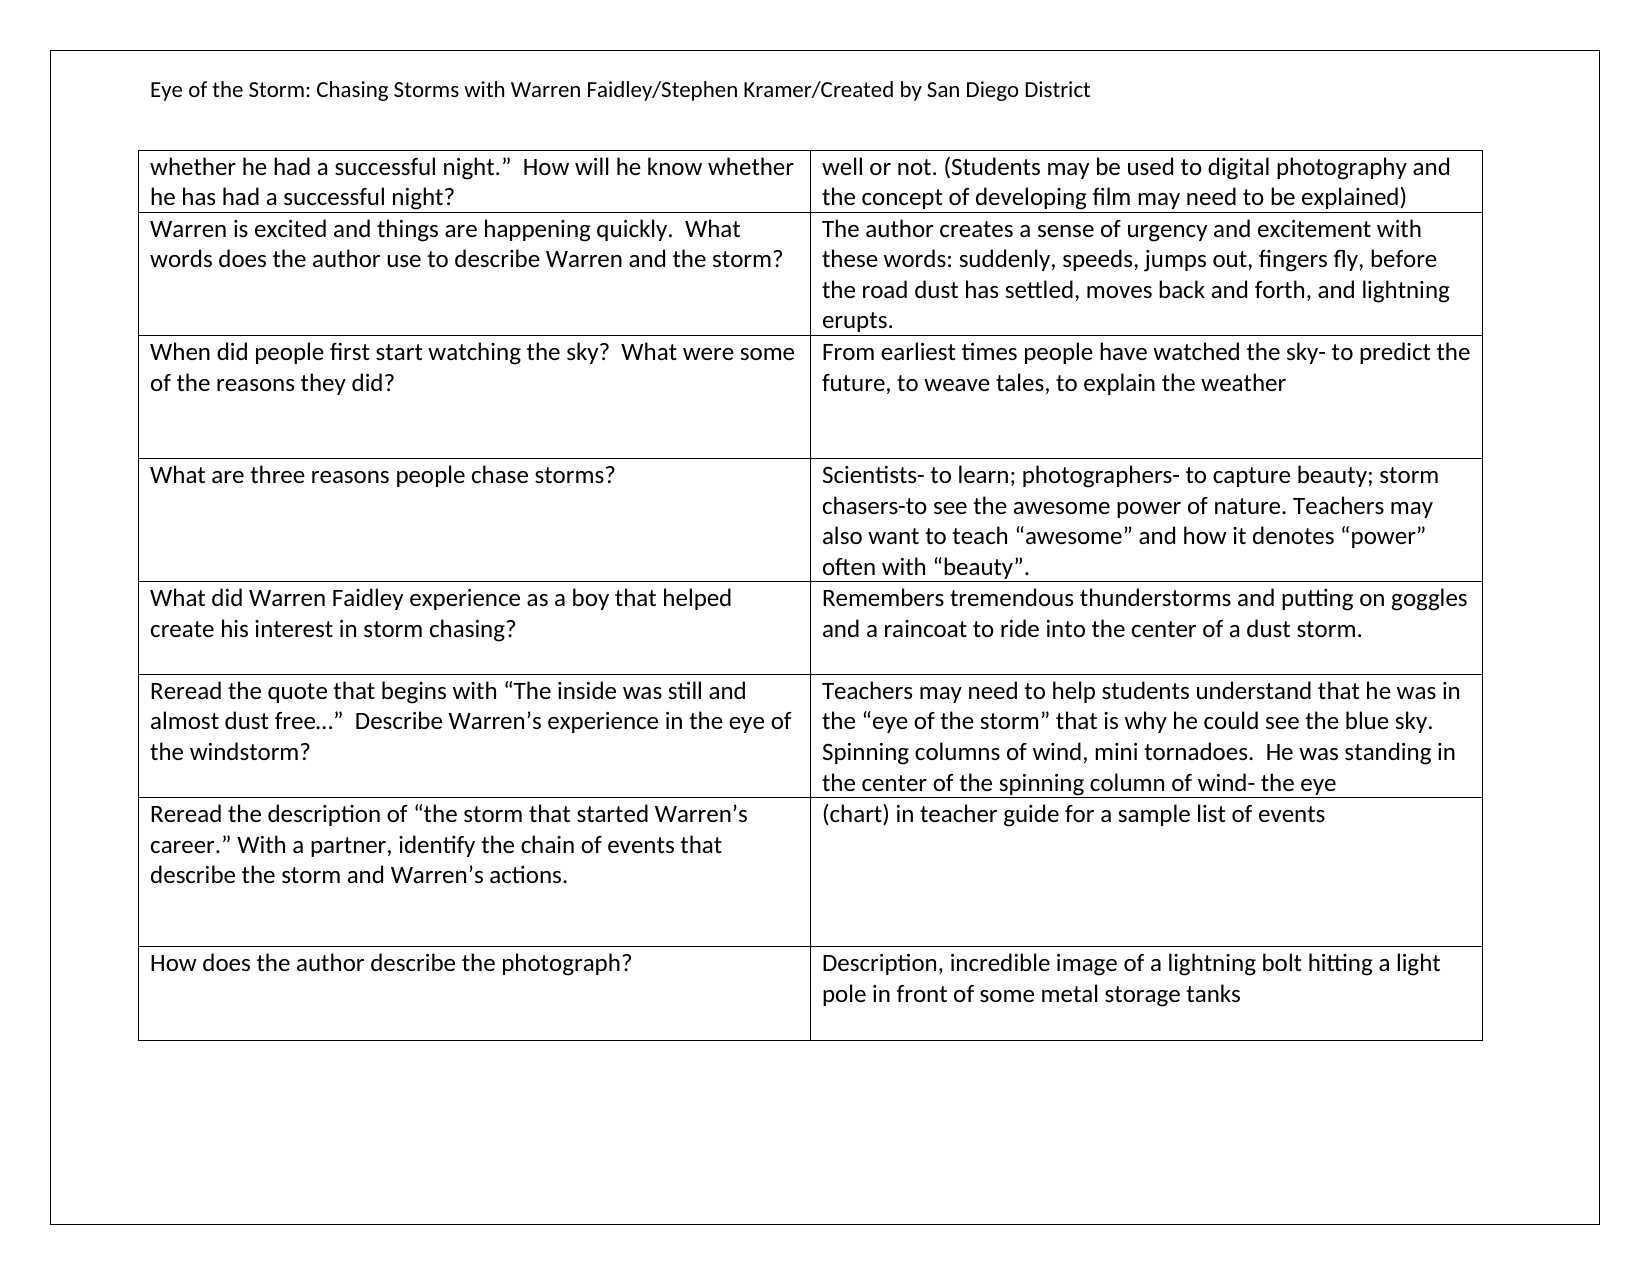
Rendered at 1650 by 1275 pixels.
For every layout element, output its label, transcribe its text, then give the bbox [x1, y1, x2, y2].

table_cell Remembers tremendous thunderstorms and putting on goggles and a raincoat to ride into the center of a dust storm. [811, 582, 1482, 674]
table_cell Reread the description of “the storm that started Warren’s career.” With a partner, identify the chain of events that describe the storm and Warren’s actions. [139, 798, 810, 946]
table_cell How does the author describe the photograph? [139, 947, 810, 1040]
table_cell (chart) in teacher guide for a sample list of events [811, 798, 1482, 946]
table_cell When did people first start watching the sky? What were some of the reasons they did? [139, 336, 810, 458]
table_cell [139, 151, 810, 212]
table_cell Teachers may need to help students understand that he was in the “eye of the storm” that is why he could see the blue sky. Spinning columns of wind, mini tornadoes. He was standing in the center of the spinning column of wind- the eye [811, 675, 1482, 797]
table_cell Warren is excited and things are happening quickly. What words does the author use to describe Warren and the storm? [139, 213, 810, 335]
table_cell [811, 151, 1482, 212]
table_cell The author creates a sense of urgency and excitement with these words: suddenly, speeds, jumps out, fingers fly, before the road dust has settled, moves back and forth, and lightning erupts. [811, 213, 1482, 335]
table_cell What did Warren Faidley experience as a boy that helped create his interest in storm chasing? [139, 582, 810, 674]
table_cell What are three reasons people chase storms? [139, 459, 810, 581]
table_cell Description, incredible image of a lightning bolt hitting a light pole in front of some metal storage tanks [811, 947, 1482, 1040]
table_cell Scientists- to learn; photographers- to capture beauty; storm chasers-to see the awesome power of nature. Teachers may also want to teach “awesome” and how it denotes “power” often with “beauty”. [811, 459, 1482, 581]
table_cell Reread the quote that begins with “The inside was still and almost dust free…” Describe Warren’s experience in the eye of the windstorm? [139, 675, 810, 797]
table_cell From earliest times people have watched the sky- to predict the future, to weave tales, to explain the weather [811, 336, 1482, 458]
